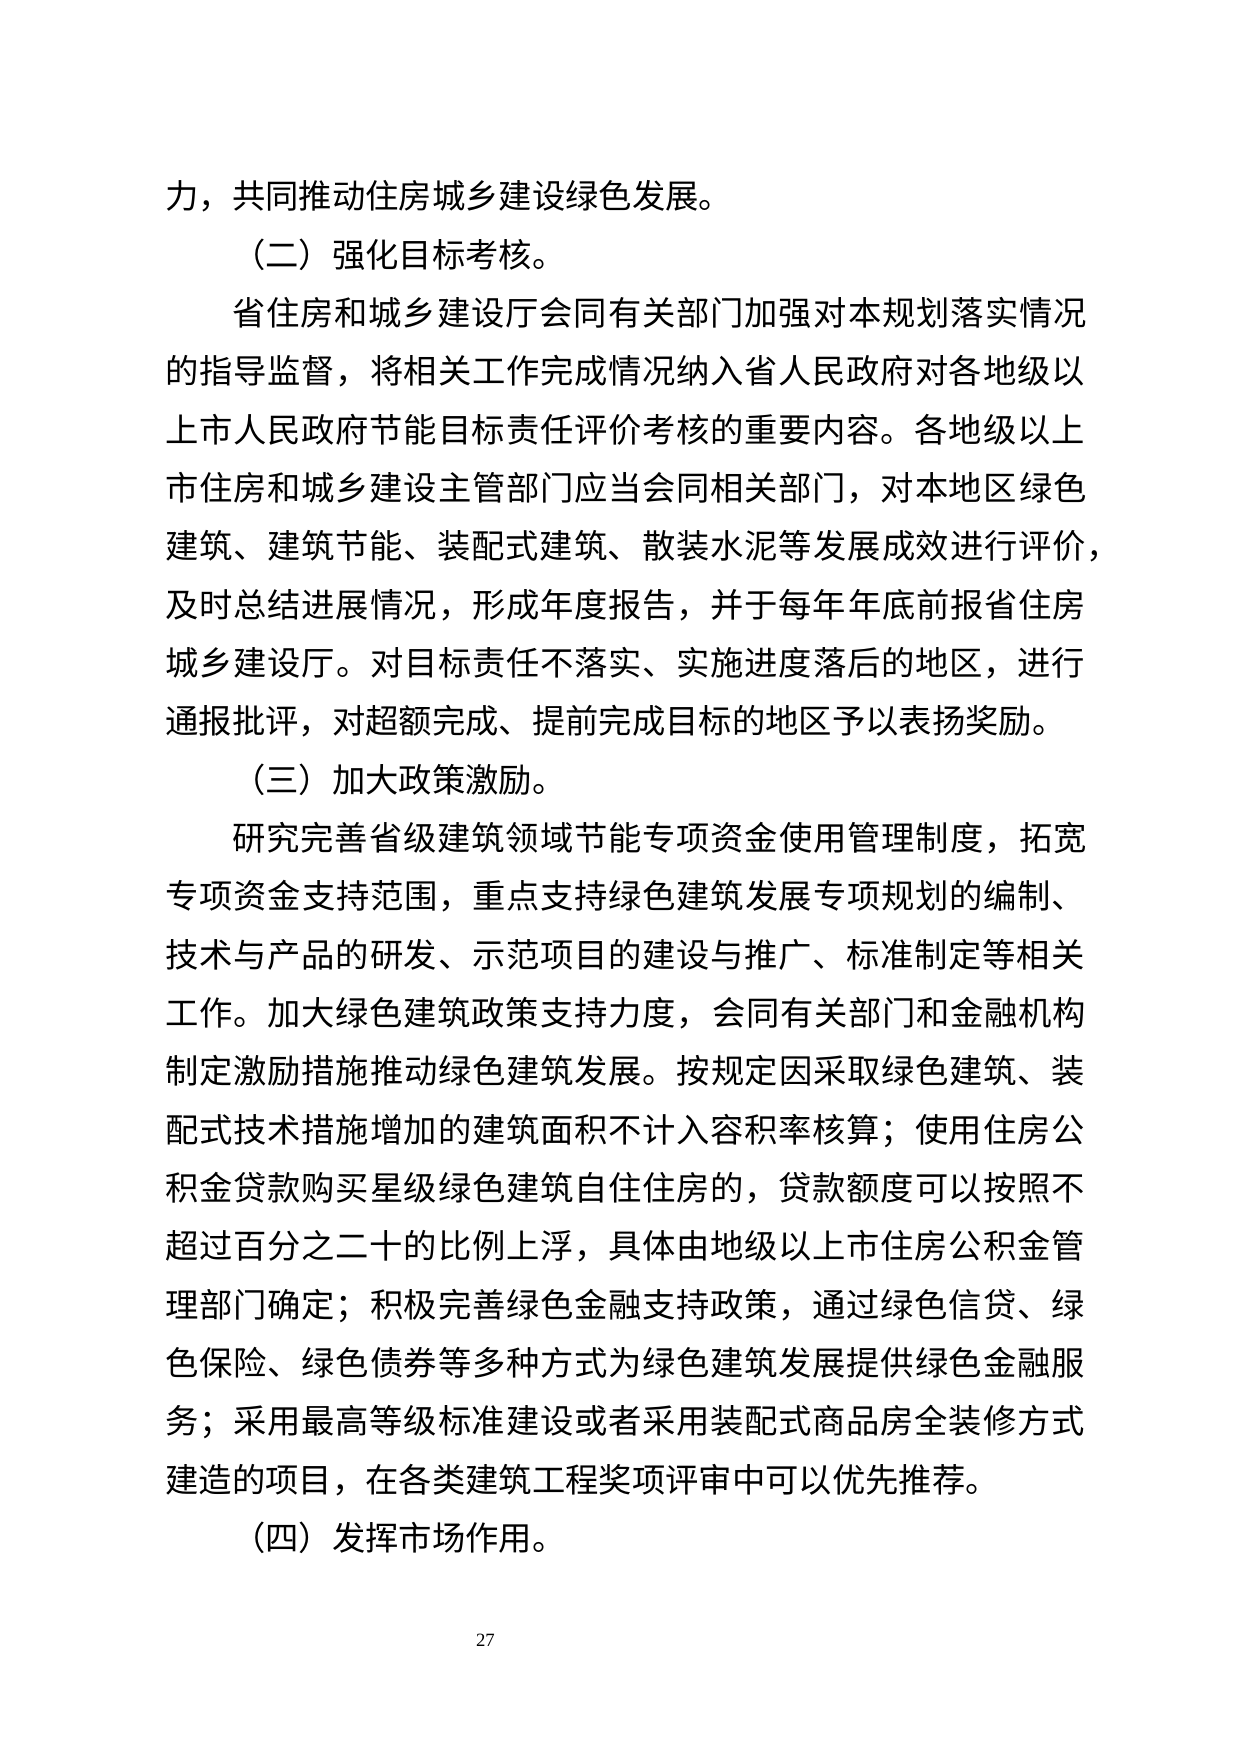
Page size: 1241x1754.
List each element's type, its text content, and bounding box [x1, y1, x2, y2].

text （二）强化目标考核。 [165, 220, 1087, 279]
text 省住房和城乡建设厅会同有关部门加强对本规划落实情况的指导监督，将相关工作完成情况纳入省人民政府对各地级以上市人民政府节能目标责任评价考核的重要内容。各地级以上市住房和城乡建设主管部门应当会同相关部门，对本地区绿色建筑、建筑节能、装配式建筑、散装水泥等发展成效进行评价，及时总结进展情况，形成年度报告，并于每年年底前报省住房城乡建设厅。对目标责任不落实、实施进度落后的地区，进行通报批评，对超额完成、提前完成目标的地区予以表扬奖励。 [165, 279, 1087, 745]
text （三）加大政策激励。 [165, 745, 1087, 804]
text 研究完善省级建筑领域节能专项资金使用管理制度，拓宽专项资金支持范围，重点支持绿色建筑发展专项规划的编制、技术与产品的研发、示范项目的建设与推广、标准制定等相关工作。加大绿色建筑政策支持力度，会同有关部门和金融机构制定激励措施推动绿色建筑发展。按规定因采取绿色建筑、装配式技术措施增加的建筑面积不计入容积率核算；使用住房公积金贷款购买星级绿色建筑自住住房的，贷款额度可以按照不超过百分之二十的比例上浮，具体由地级以上市住房公积金管理部门确定；积极完善绿色金融支持政策，通过绿色信贷、绿色保险、绿色债券等多种方式为绿色建筑发展提供绿色金融服务；采用最高等级标准建设或者采用装配式商品房全装修方式建造的项目，在各类建筑工程奖项评审中可以优先推荐。 [165, 804, 1087, 1504]
text （四）发挥市场作用。 [165, 1504, 1087, 1562]
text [165, 162, 1087, 220]
